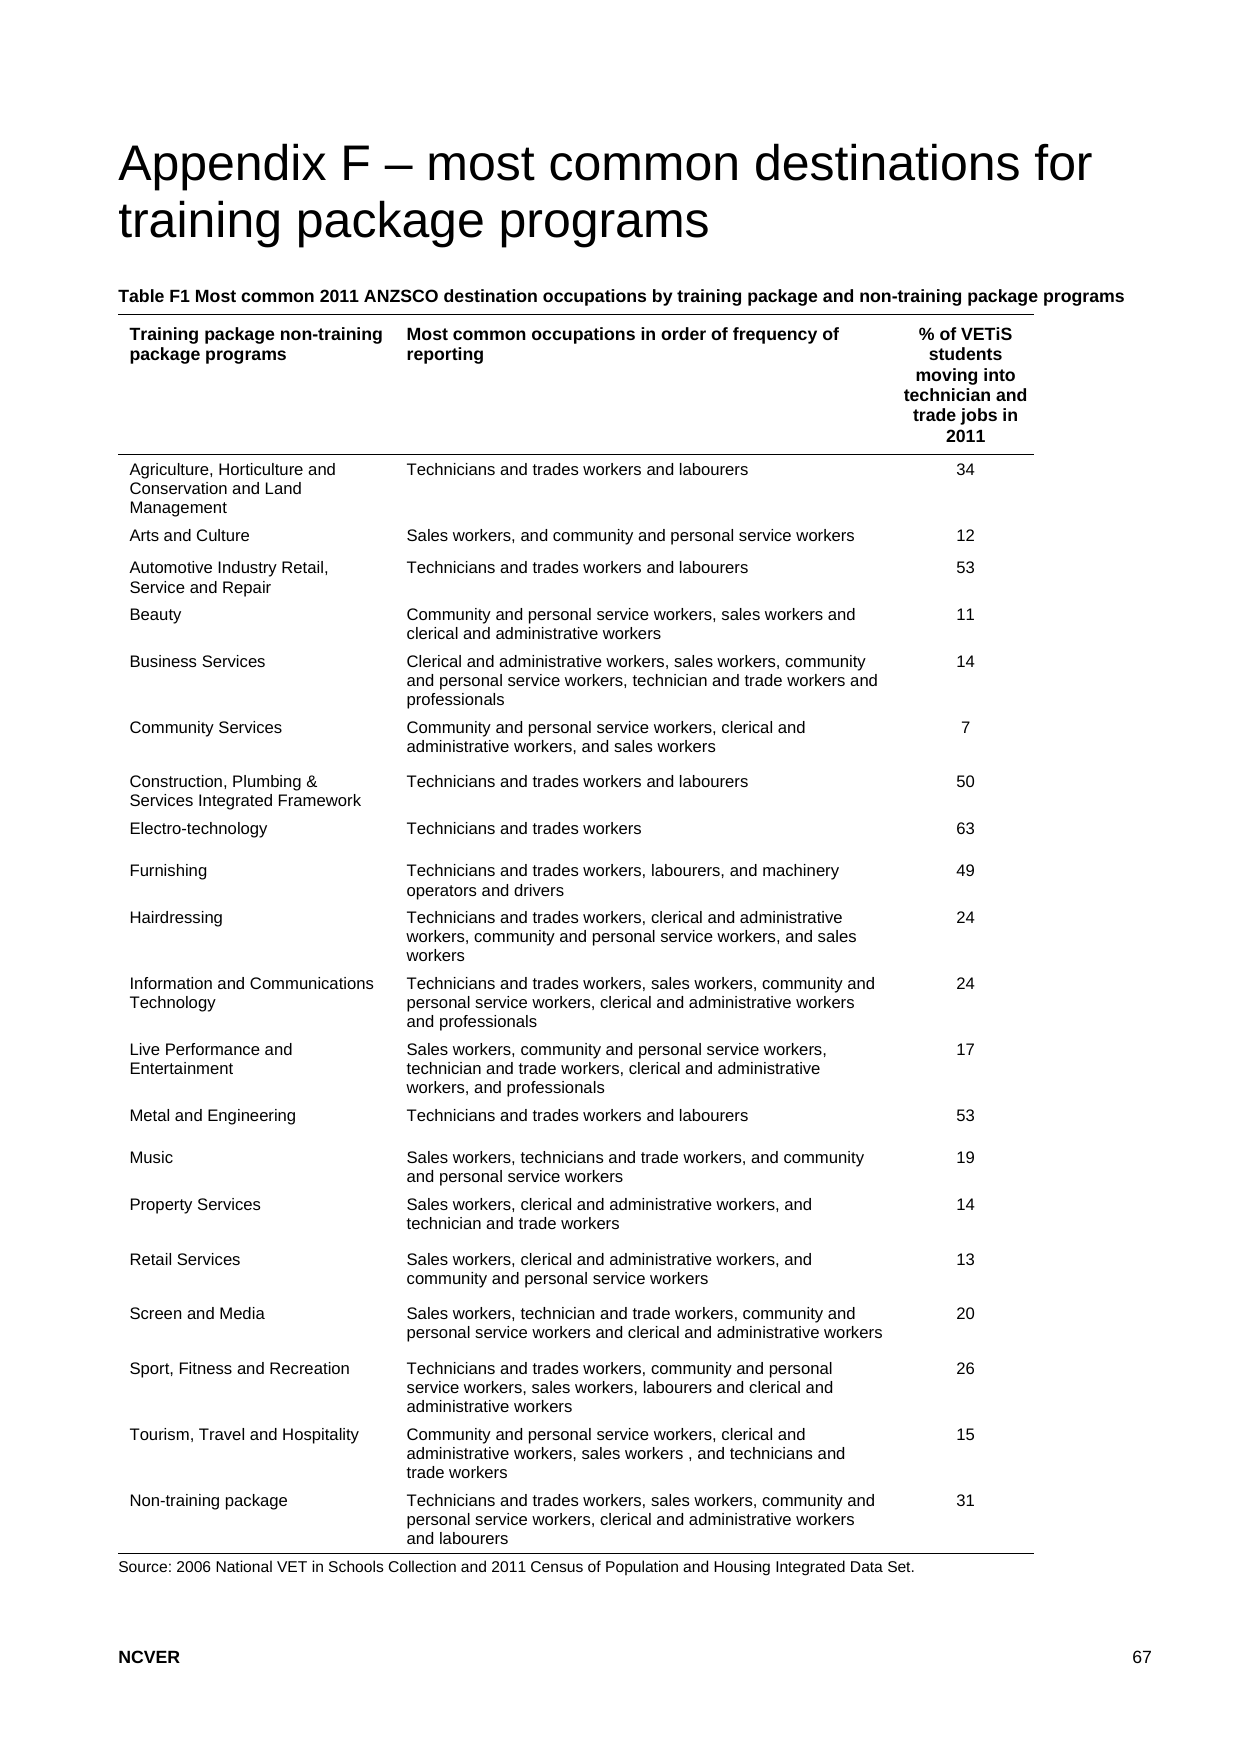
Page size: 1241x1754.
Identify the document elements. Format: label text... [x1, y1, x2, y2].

table_cell 15 [897, 1420, 1034, 1486]
table_cell 11 [897, 601, 1034, 647]
table_cell Sales workers, clerical and administrative workers, and community and personal service workers [395, 1245, 897, 1300]
table_cell Agriculture, Horticulture and Conservation and Land Management [118, 455, 395, 521]
table_cell Community Services [118, 713, 395, 768]
table_cell Technicians and trades workers, sales workers, community and personal service workers, clerical and administrative workers and labourers [395, 1486, 897, 1553]
table_cell Technicians and trades workers and labourers [395, 455, 897, 521]
table_cell Metal and Engineering [118, 1101, 395, 1144]
table_cell Arts and Culture [118, 521, 395, 554]
subtitle Appendix F – most common destinations for training package programs [118, 133, 1137, 248]
table_header Most common occupations in order of frequency of reporting [395, 315, 897, 454]
table_cell Automotive Industry Retail, Service and Repair [118, 554, 395, 601]
table_cell Technicians and trades workers, sales workers, community and personal service workers, clerical and administrative workers and professionals [395, 970, 897, 1035]
table_cell Technicians and trades workers and labourers [395, 554, 897, 601]
table_cell Information and Communications Technology [118, 970, 395, 1035]
table_cell Sport, Fitness and Recreation [118, 1355, 395, 1420]
table_cell Live Performance and Entertainment [118, 1035, 395, 1101]
table_cell 53 [897, 1101, 1034, 1144]
table_cell Community and personal service workers, sales workers and clerical and administrative workers [395, 601, 897, 647]
table_cell Furnishing [118, 857, 395, 904]
table_cell 24 [897, 904, 1034, 969]
table_cell 63 [897, 815, 1034, 857]
table_cell 20 [897, 1300, 1034, 1354]
table_cell Technicians and trades workers, community and personal service workers, sales workers, labourers and clerical and administrative workers [395, 1355, 897, 1420]
table_cell 53 [897, 554, 1034, 601]
table_cell Community and personal service workers, clerical and administrative workers, and sales workers [395, 713, 897, 768]
table_cell Sales workers, community and personal service workers, technician and trade workers, clerical and administrative workers, and professionals [395, 1035, 897, 1101]
table_cell Clerical and administrative workers, sales workers, community and personal service workers, technician and trade workers and professionals [395, 648, 897, 713]
table_cell Hairdressing [118, 904, 395, 969]
table_cell 14 [897, 1190, 1034, 1245]
table_cell Sales workers, and community and personal service workers [395, 521, 897, 554]
table_cell Technicians and trades workers, labourers, and machinery operators and drivers [395, 857, 897, 904]
table_cell 19 [897, 1144, 1034, 1190]
table_cell 17 [897, 1035, 1034, 1101]
table_cell 31 [897, 1486, 1034, 1553]
table_header Training package non-training package programs [118, 315, 395, 454]
table_cell Technicians and trades workers and labourers [395, 768, 897, 814]
table_cell Sales workers, technician and trade workers, community and personal service workers and clerical and administrative workers [395, 1300, 897, 1354]
table_cell 34 [897, 455, 1034, 521]
table_header % of VETiS students moving into technician and trade jobs in 2011 [897, 315, 1034, 454]
table_cell 13 [897, 1245, 1034, 1300]
table_cell Property Services [118, 1190, 395, 1245]
table_cell Community and personal service workers, clerical and administrative workers, sales workers , and technicians and trade workers [395, 1420, 897, 1486]
table_cell 50 [897, 768, 1034, 814]
title Table F1 Most common 2011 ANZSCO destination occupations by training package and non-training package programs [118, 285, 1137, 306]
table_cell Retail Services [118, 1245, 395, 1300]
table_cell Sales workers, clerical and administrative workers, and technician and trade workers [395, 1190, 897, 1245]
table_cell Technicians and trades workers [395, 815, 897, 857]
text Source: 2006 National VET in Schools Collection and 2011 Census of Population and Housing Integrated Data Set. [118, 1558, 1137, 1576]
table_cell Tourism, Travel and Hospitality [118, 1420, 395, 1486]
table_cell 24 [897, 970, 1034, 1035]
table_cell 7 [897, 713, 1034, 768]
table_cell Technicians and trades workers, clerical and administrative workers, community and personal service workers, and sales workers [395, 904, 897, 969]
table_cell Sales workers, technicians and trade workers, and community and personal service workers [395, 1144, 897, 1190]
table_cell Technicians and trades workers and labourers [395, 1101, 897, 1144]
table_cell Screen and Media [118, 1300, 395, 1354]
table_cell Electro-technology [118, 815, 395, 857]
table_cell Construction, Plumbing & Services Integrated Framework [118, 768, 395, 814]
table_cell Beauty [118, 601, 395, 647]
table_cell 26 [897, 1355, 1034, 1420]
table_cell Music [118, 1144, 395, 1190]
table_cell Non-training package [118, 1486, 395, 1553]
table_cell 49 [897, 857, 1034, 904]
table_cell 12 [897, 521, 1034, 554]
table_cell Business Services [118, 648, 395, 713]
table_cell 14 [897, 648, 1034, 713]
